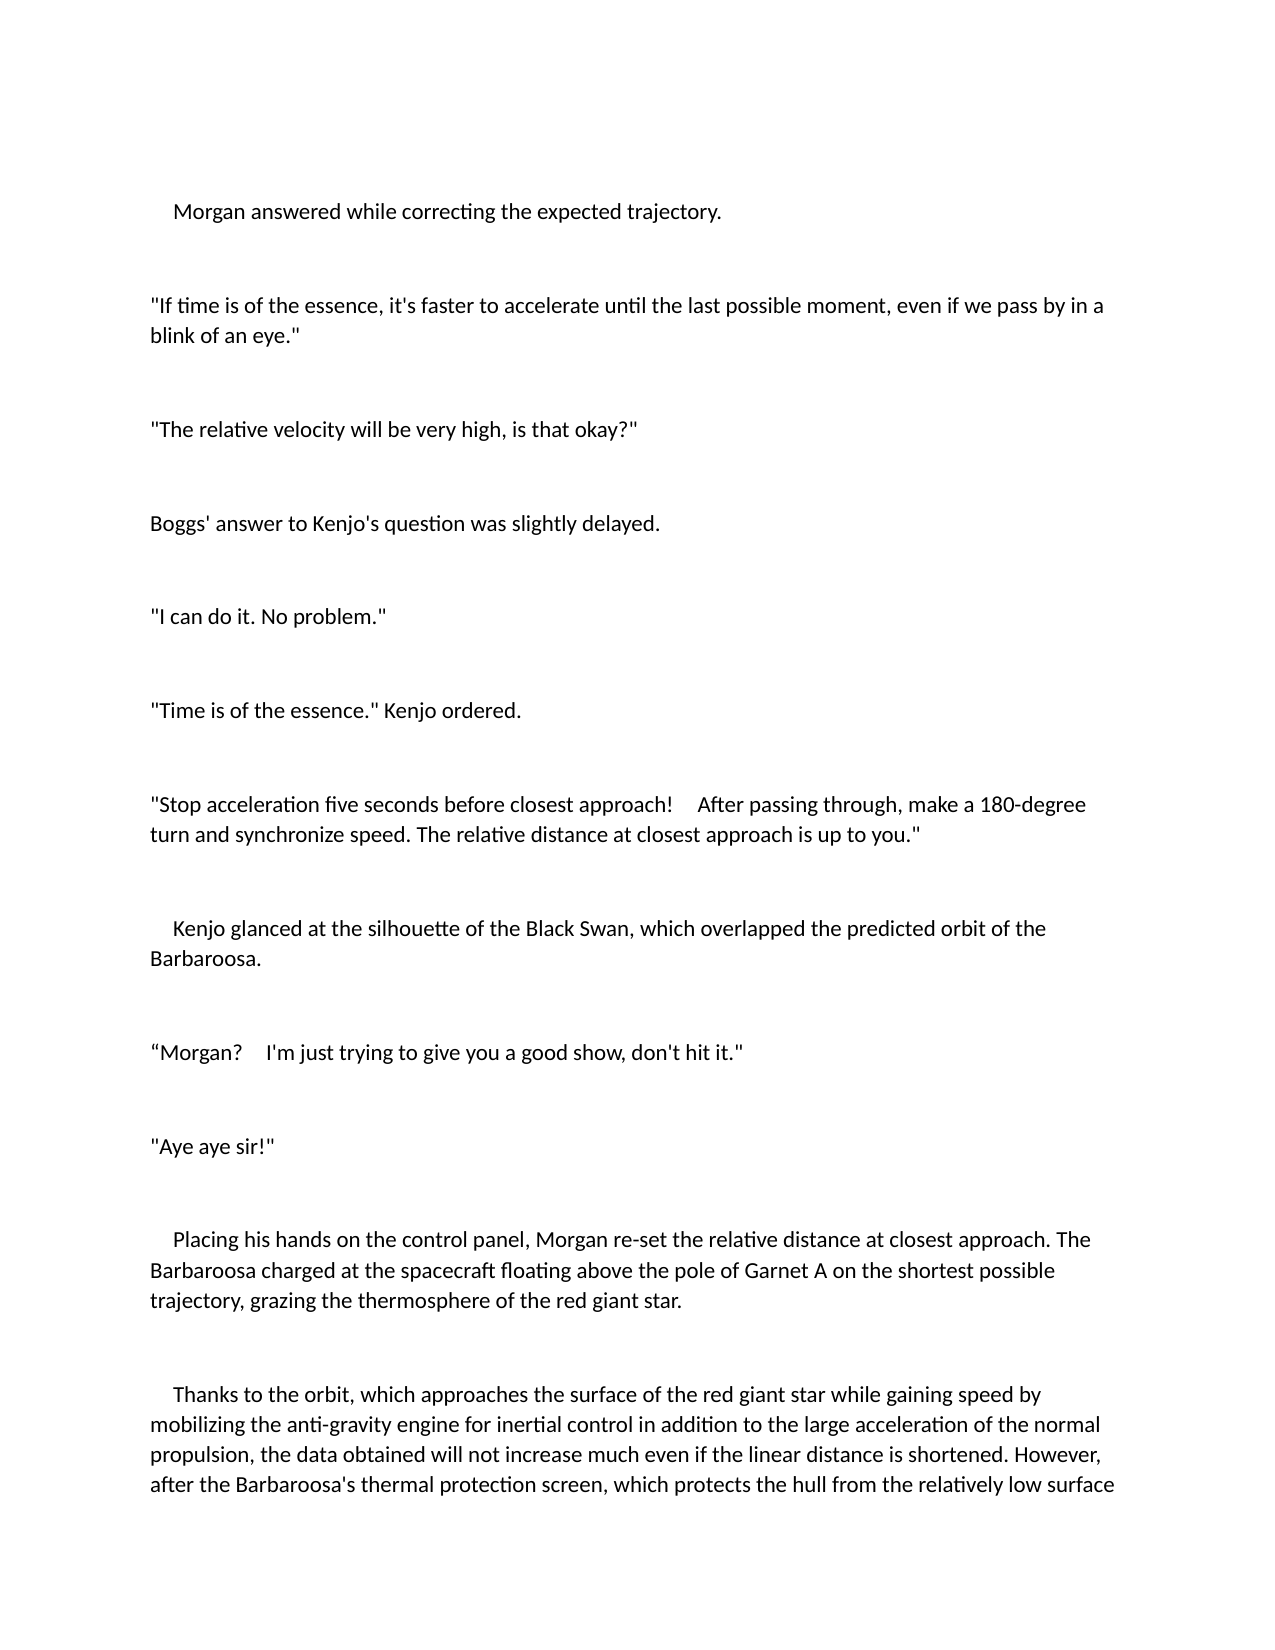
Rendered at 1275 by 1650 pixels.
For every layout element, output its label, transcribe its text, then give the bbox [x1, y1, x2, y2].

text “Morgan? I'm just trying to give you a good show, don't hit it." [150, 1038, 1125, 1066]
text "The relative velocity will be very high, is that okay?" [150, 415, 1125, 443]
text "If time is of the essence, it's faster to accelerate until the last possible moment, even if we pass by in a blink of an eye." [150, 291, 1125, 349]
text Boggs' answer to Kenjo's question was slightly delayed. [150, 509, 1125, 537]
text "Stop acceleration five seconds before closest approach! After passing through, make a 180-degree turn and synchronize speed. The relative distance at closest approach is up to you." [150, 790, 1125, 848]
text Kenjo glanced at the silhouette of the Black Swan, which overlapped the predicted orbit of the Barbaroosa. [150, 914, 1125, 972]
text Morgan answered while correcting the expected trajectory. [150, 197, 1125, 225]
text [150, 1380, 1125, 1498]
text "Time is of the essence." Kenjo ordered. [150, 696, 1125, 724]
text "I can do it. No problem." [150, 602, 1125, 630]
text Placing his hands on the control panel, Morgan re-set the relative distance at closest approach. The Barbaroosa charged at the spacecraft floating above the pole of Garnet A on the shortest possible trajectory, grazing the thermosphere of the red giant star. [150, 1226, 1125, 1314]
text "Aye aye sir!" [150, 1132, 1125, 1160]
